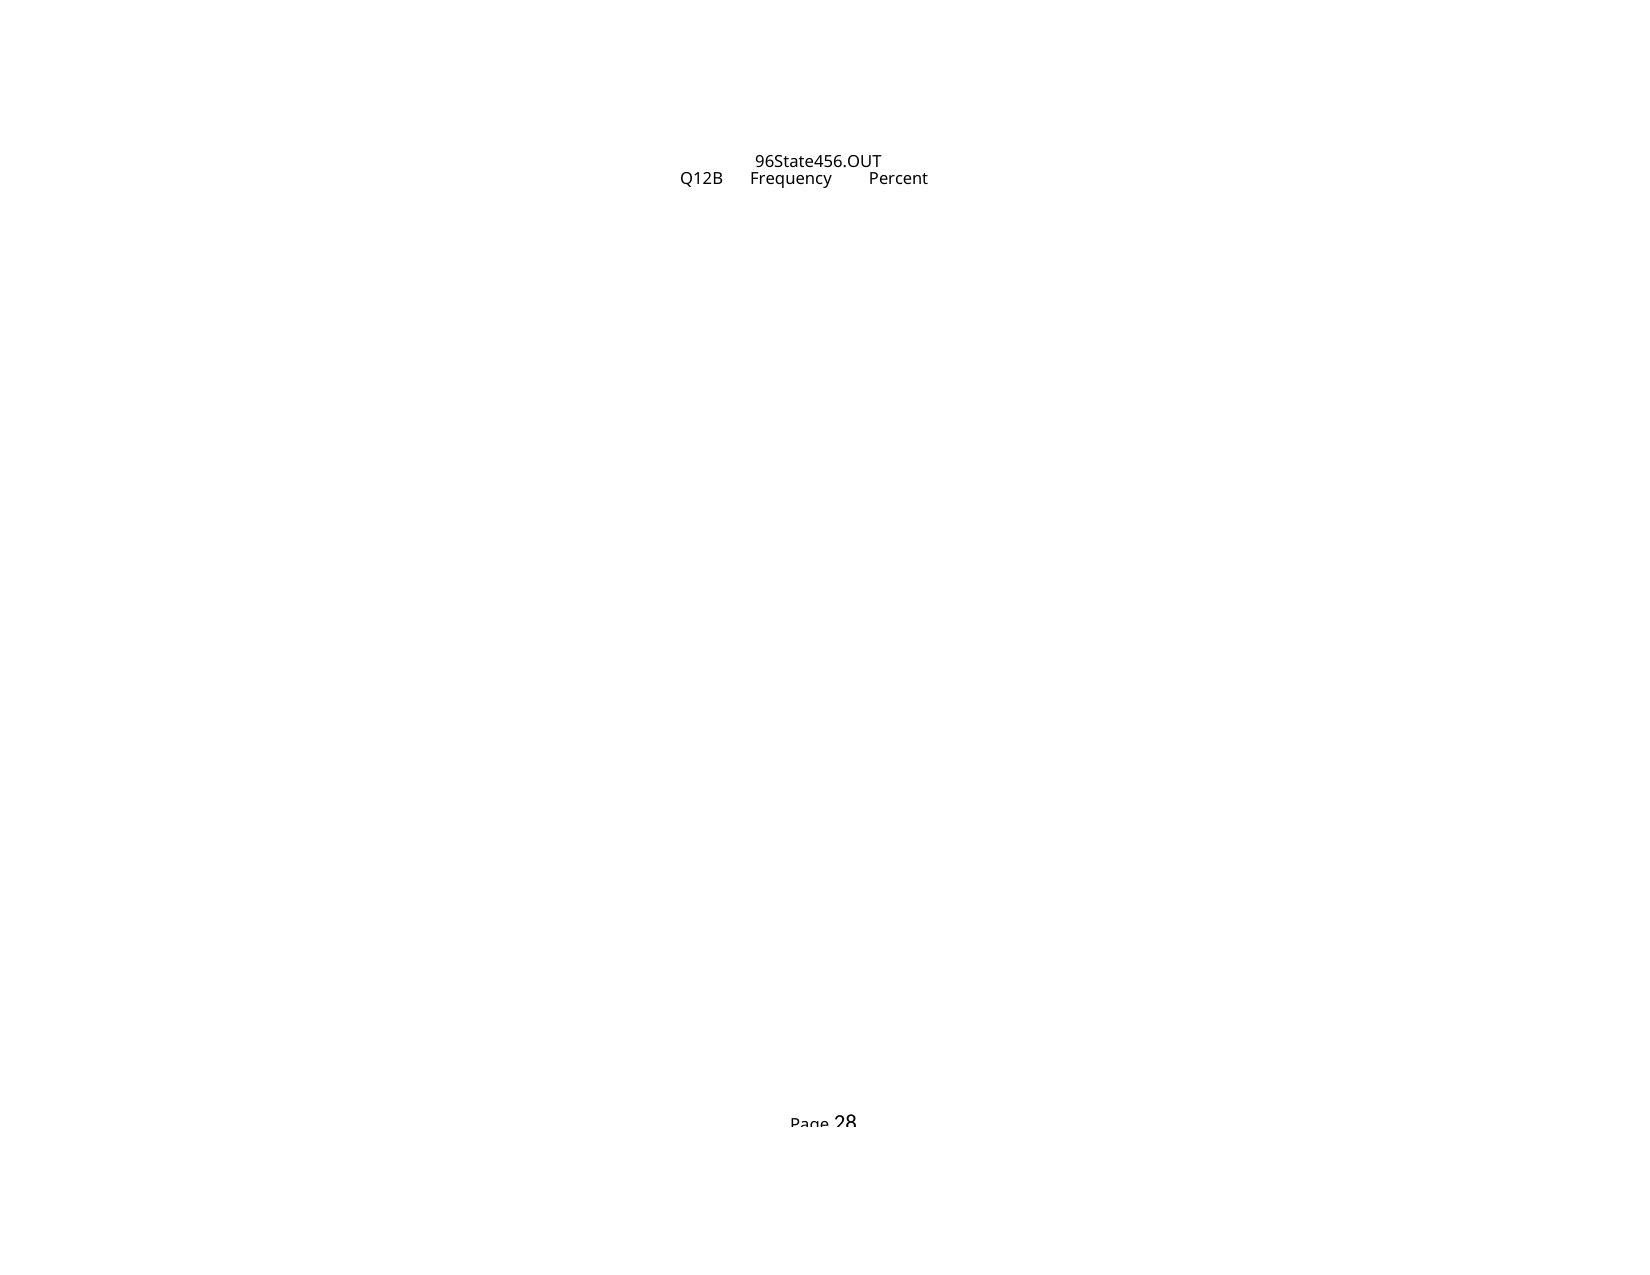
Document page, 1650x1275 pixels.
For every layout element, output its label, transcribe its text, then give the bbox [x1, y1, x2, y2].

text Q12B Frequency Percent [669, 167, 938, 189]
